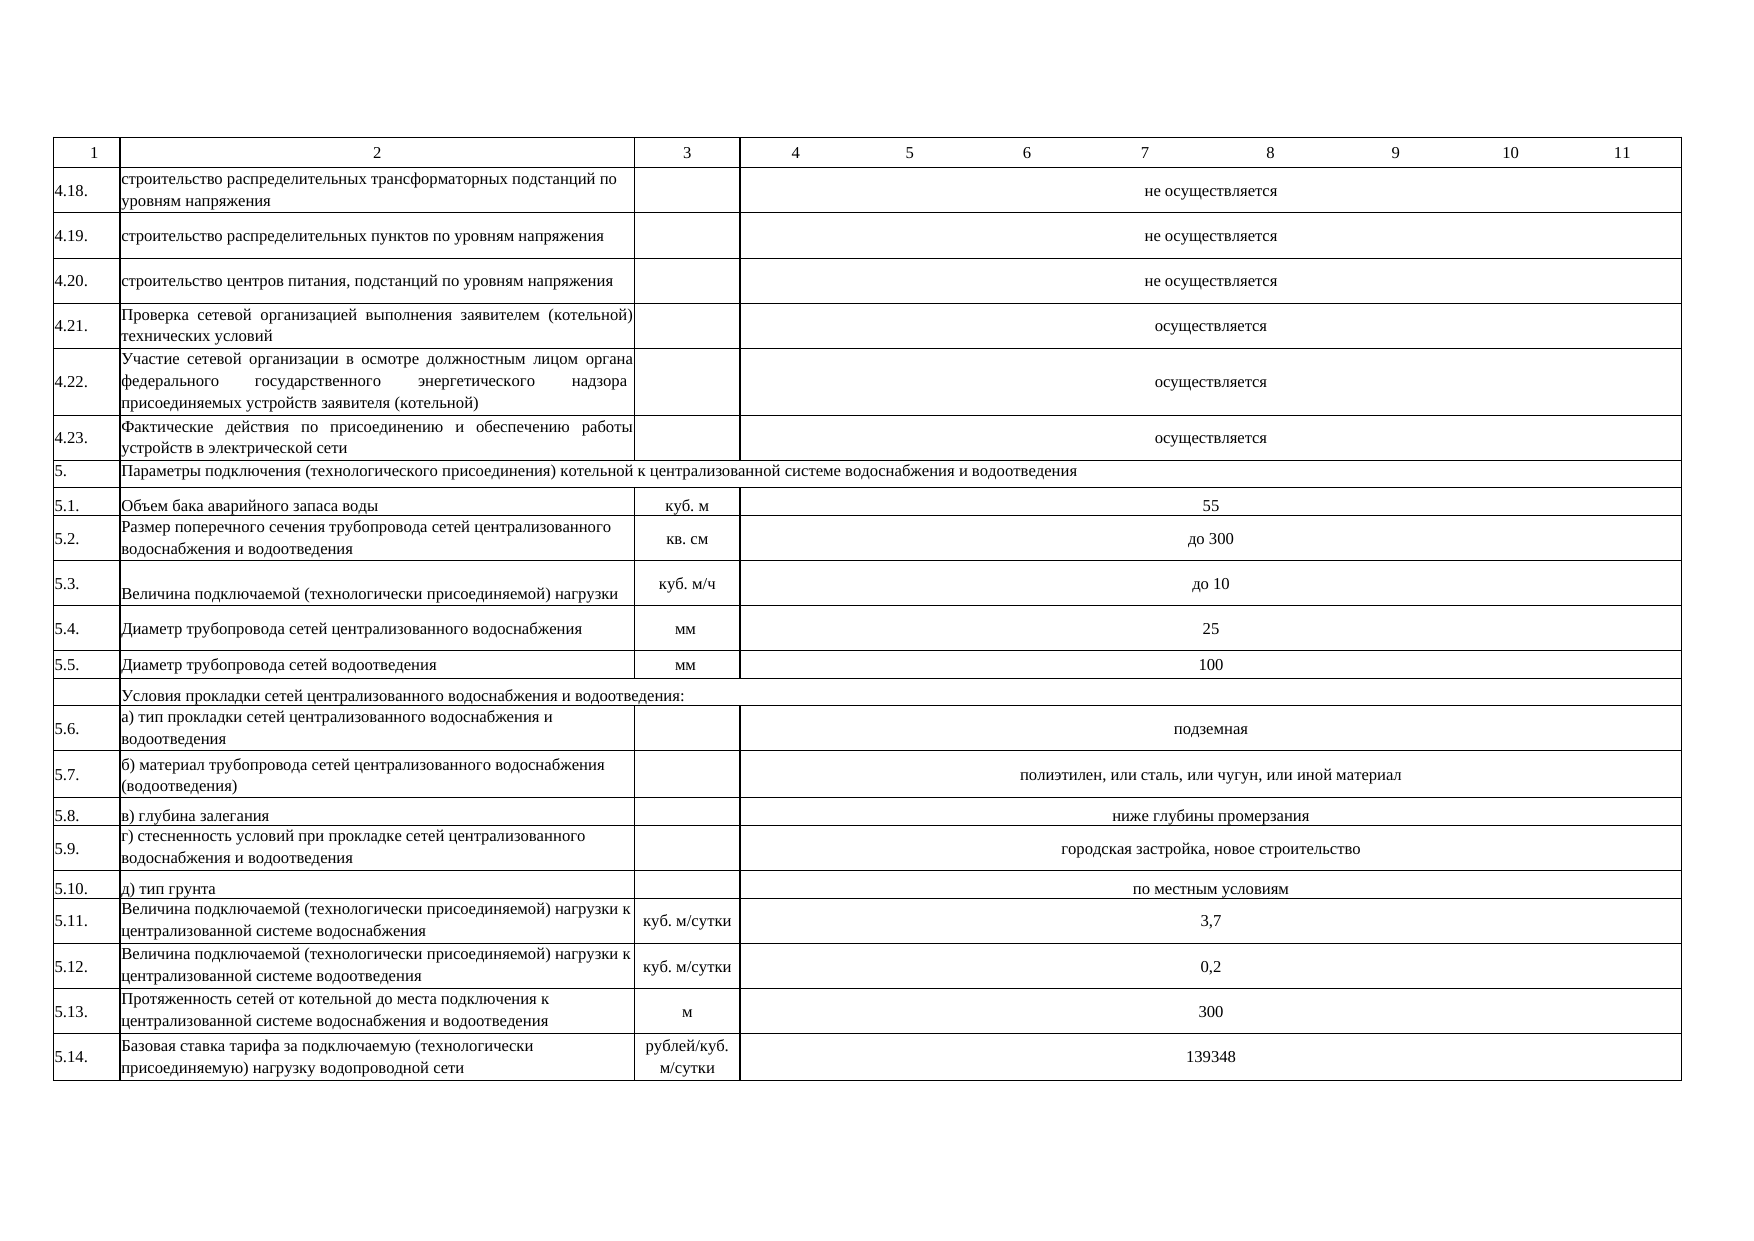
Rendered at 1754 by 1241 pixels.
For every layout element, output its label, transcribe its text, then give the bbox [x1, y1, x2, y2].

table_header 3 [635, 138, 739, 167]
table_cell Условия прокладки сетей централизованного водоснабжения и водоотведения: [121, 679, 1681, 705]
table_cell Объем бака аварийного запаса воды [121, 488, 634, 515]
table_cell строительство распределительных пунктов по уровням напряжения [121, 213, 634, 257]
table_cell 4.22. [54, 349, 119, 414]
table_cell не осуществляется [741, 259, 1681, 302]
table_cell 300 [741, 989, 1681, 1033]
table_cell 55 [741, 488, 1681, 515]
table_cell куб. м/ч [635, 561, 739, 605]
table_cell 5.3. [54, 561, 119, 605]
table_cell 5.10. [54, 871, 119, 898]
table_cell м [635, 989, 739, 1033]
table_cell Величина подключаемой (технологически присоединяемой) нагрузки к централизованной системе водоотведения [121, 944, 634, 988]
table_cell Величина подключаемой (технологически присоединяемой) нагрузки к централизованной системе водоснабжения [121, 899, 634, 943]
table_cell 5.6. [54, 706, 119, 750]
table_cell осуществляется [741, 304, 1681, 347]
table_cell [635, 751, 739, 797]
table_cell 5.11. [54, 899, 119, 943]
table_cell б) материал трубопровода сетей централизованного водоснабжения (водоотведения) [121, 751, 634, 797]
table_cell мм [635, 606, 739, 650]
table_cell 25 [741, 606, 1681, 650]
table_cell [635, 168, 739, 212]
table_cell подземная [741, 706, 1681, 750]
table_cell д) тип грунта [121, 871, 634, 898]
table_cell 4.23. [54, 416, 119, 459]
table_cell 5.2. [54, 516, 119, 560]
table_cell [635, 871, 739, 898]
table_cell 0,2 [741, 944, 1681, 988]
table_cell Фактические действия по присоединению и обеспечению работы устройств в электрической сети [121, 416, 634, 459]
table_header 2 [121, 138, 634, 167]
table_cell 139348 [741, 1034, 1681, 1079]
table_cell 5.8. [54, 798, 119, 825]
table_cell не осуществляется [741, 168, 1681, 212]
table_cell Размер поперечного сечения трубопровода сетей централизованного водоснабжения и водоотведения [121, 516, 634, 560]
table_cell 3,7 [741, 899, 1681, 943]
table_cell [635, 304, 739, 347]
table_cell Диаметр трубопровода сетей водоотведения [121, 651, 634, 678]
table_cell до 300 [741, 516, 1681, 560]
table_cell [635, 213, 739, 257]
table_cell городская застройка, новое строительство [741, 826, 1681, 870]
table_cell Величина подключаемой (технологически присоединяемой) нагрузки [121, 561, 634, 605]
table_cell Параметры подключения (технологического присоединения) котельной к централизованной системе водоснабжения и водоотведения [121, 461, 1681, 487]
table_cell 5.1. [54, 488, 119, 515]
table_cell [635, 826, 739, 870]
table_cell куб. м/сутки [635, 899, 739, 943]
table_cell Базовая ставка тарифа за подключаемую (технологически присоединяемую) нагрузку водопроводной сети [121, 1034, 634, 1079]
table_cell 4.19. [54, 213, 119, 257]
table_cell 4.20. [54, 259, 119, 302]
table_cell 5.5. [54, 651, 119, 678]
table_cell а) тип прокладки сетей централизованного водоснабжения и водоотведения [121, 706, 634, 750]
table_cell Участие сетевой организации в осмотре должностным лицом органа федерального государственного энергетического надзора присоединяемых устройств заявителя (котельной) [121, 349, 634, 414]
table_header 1 [54, 138, 119, 167]
table_cell [635, 706, 739, 750]
table_cell 5. [54, 461, 119, 487]
table_cell [635, 798, 739, 825]
table_cell до 10 [741, 561, 1681, 605]
table_cell 5.13. [54, 989, 119, 1033]
table_cell 100 [741, 651, 1681, 678]
table_cell мм [635, 651, 739, 678]
table_cell 5.4. [54, 606, 119, 650]
table_cell [54, 679, 119, 705]
table_cell кв. см [635, 516, 739, 560]
table_cell не осуществляется [741, 213, 1681, 257]
table_cell [635, 349, 739, 414]
table_cell в) глубина залегания [121, 798, 634, 825]
table_cell Проверка сетевой организацией выполнения заявителем (котельной) технических условий [121, 304, 634, 347]
table_cell 4.21. [54, 304, 119, 347]
table_header 4 5 6 7 8 9 10 11 [741, 138, 1681, 167]
table_cell [635, 416, 739, 459]
table_cell строительство распределительных трансформаторных подстанций по уровням напряжения [121, 168, 634, 212]
table_cell 5.7. [54, 751, 119, 797]
table_cell Диаметр трубопровода сетей централизованного водоснабжения [121, 606, 634, 650]
table_cell куб. м [635, 488, 739, 515]
table_cell 5.14. [54, 1034, 119, 1079]
table_cell [635, 259, 739, 302]
table_cell по местным условиям [741, 871, 1681, 898]
table_cell г) стесненность условий при прокладке сетей централизованного водоснабжения и водоотведения [121, 826, 634, 870]
table_cell 5.9. [54, 826, 119, 870]
table_cell 5.12. [54, 944, 119, 988]
table_cell осуществляется [741, 349, 1681, 414]
table_cell рублей/куб. м/сутки [635, 1034, 739, 1079]
table_cell 4.18. [54, 168, 119, 212]
table_cell полиэтилен, или сталь, или чугун, или иной материал [741, 751, 1681, 797]
table_cell ниже глубины промерзания [741, 798, 1681, 825]
table_cell куб. м/сутки [635, 944, 739, 988]
table_cell строительство центров питания, подстанций по уровням напряжения [121, 259, 634, 302]
table_cell Протяженность сетей от котельной до места подключения к централизованной системе водоснабжения и водоотведения [121, 989, 634, 1033]
table_cell осуществляется [741, 416, 1681, 459]
